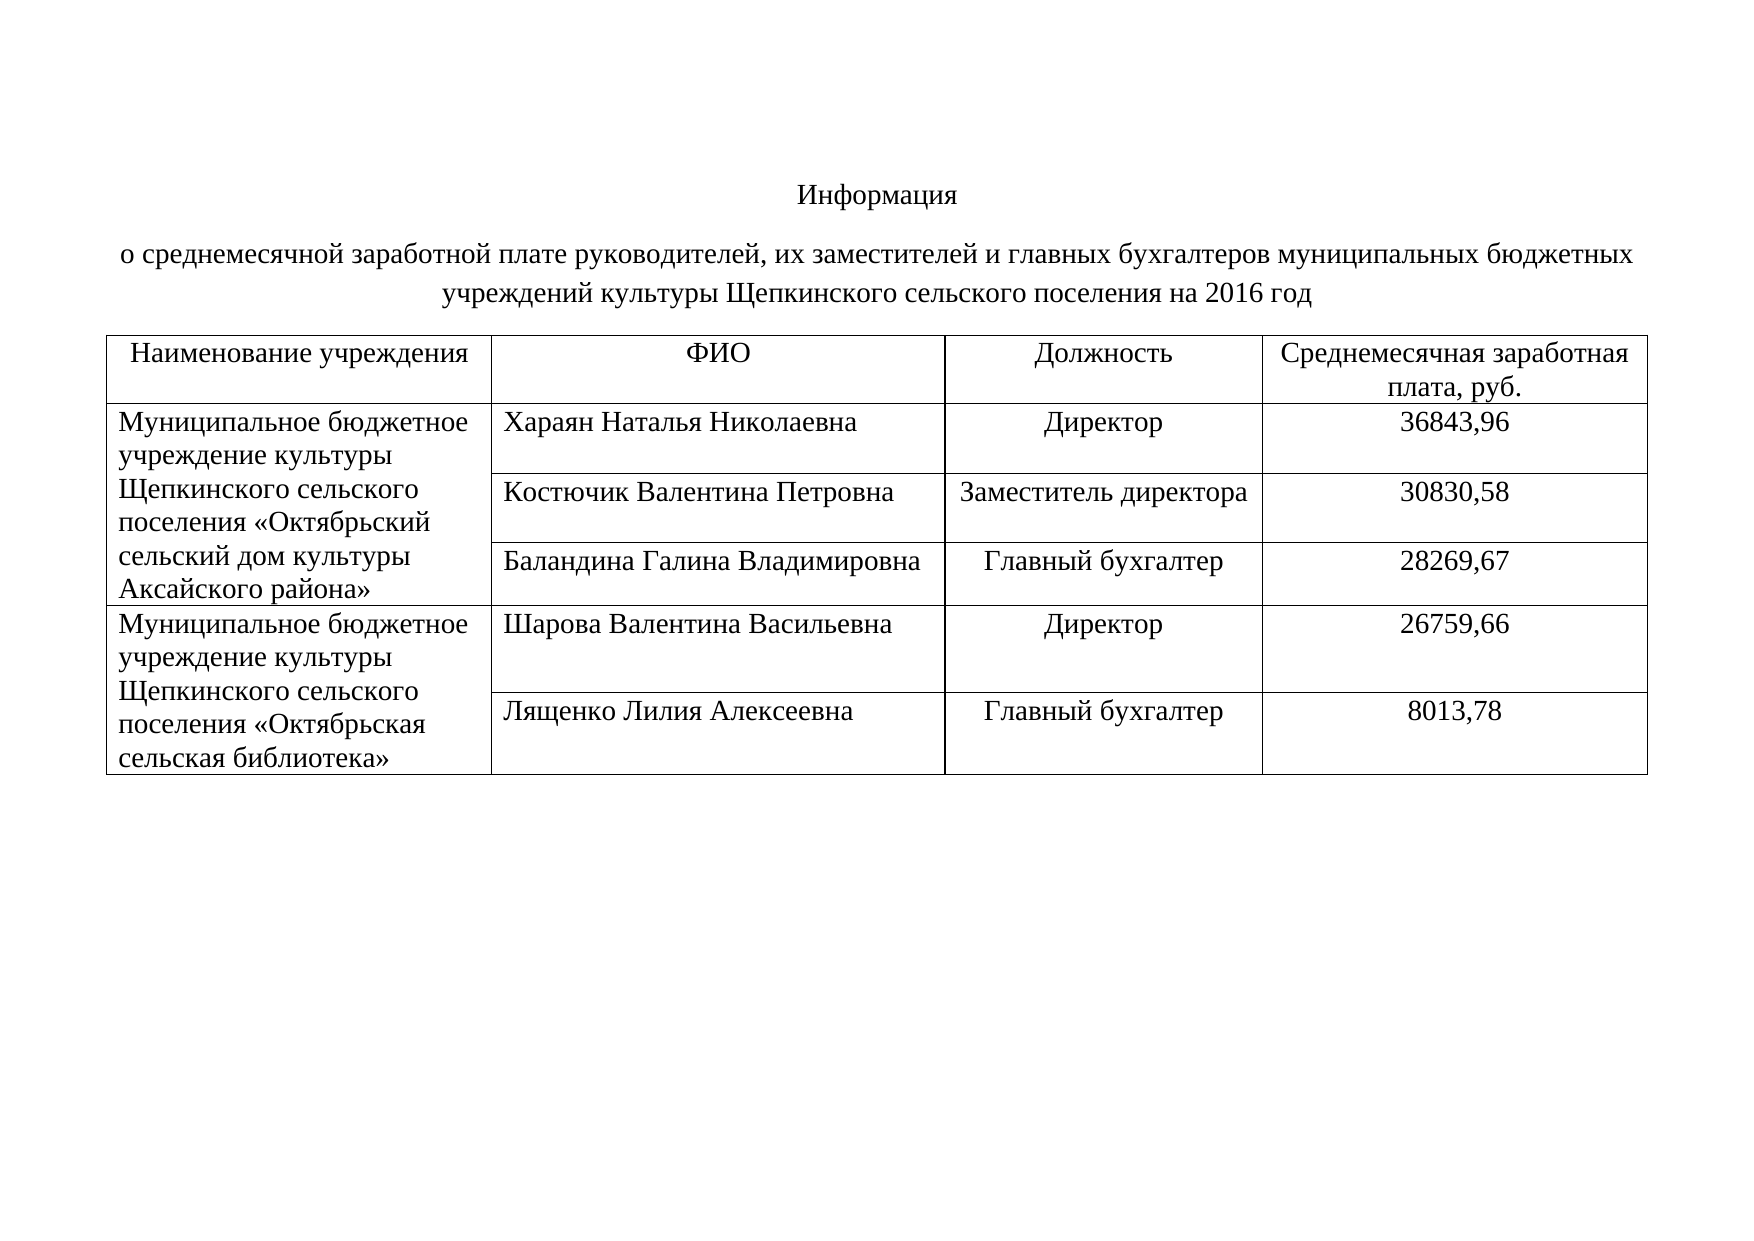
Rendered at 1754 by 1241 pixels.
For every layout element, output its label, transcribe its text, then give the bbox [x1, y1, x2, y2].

table_cell 30830,58 [1263, 474, 1647, 542]
table_cell Муниципальное бюджетное учреждение культуры Щепкинского сельского поселения «Октябрьский сельский дом культуры Аксайского района» [107, 404, 491, 605]
table_cell Костючик Валентина Петровна [492, 474, 944, 542]
text Информация [118, 177, 1636, 211]
table_header Наименование учреждения [107, 336, 491, 403]
table_cell Заместитель директора [946, 474, 1262, 542]
table_header Среднемесячная заработная плата, руб. [1263, 336, 1647, 403]
table_header ФИО [492, 336, 944, 403]
table_cell 28269,67 [1263, 543, 1647, 605]
table_cell 36843,96 [1263, 404, 1647, 473]
table_cell Главный бухгалтер [946, 543, 1262, 605]
table_cell Баландина Галина Владимировна [492, 543, 944, 605]
table_cell Главный бухгалтер [946, 693, 1262, 774]
table_cell 8013,78 [1263, 693, 1647, 774]
text о среднемесячной заработной плате руководителей, их заместителей и главных бухгалтеров муниципальных бюджетных учреждений культуры Щепкинского сельского поселения на 2016 год [118, 237, 1636, 309]
table_cell Директор [946, 404, 1262, 473]
table_cell Хараян Наталья Николаевна [492, 404, 944, 473]
table_cell Муниципальное бюджетное учреждение культуры Щепкинского сельского поселения «Октябрьская сельская библиотека» [107, 606, 491, 774]
table_header Должность [946, 336, 1262, 403]
table_cell Директор [946, 606, 1262, 692]
table_cell Шарова Валентина Васильевна [492, 606, 944, 692]
table_cell 26759,66 [1263, 606, 1647, 692]
table_cell Лященко Лилия Алексеевна [492, 693, 944, 774]
